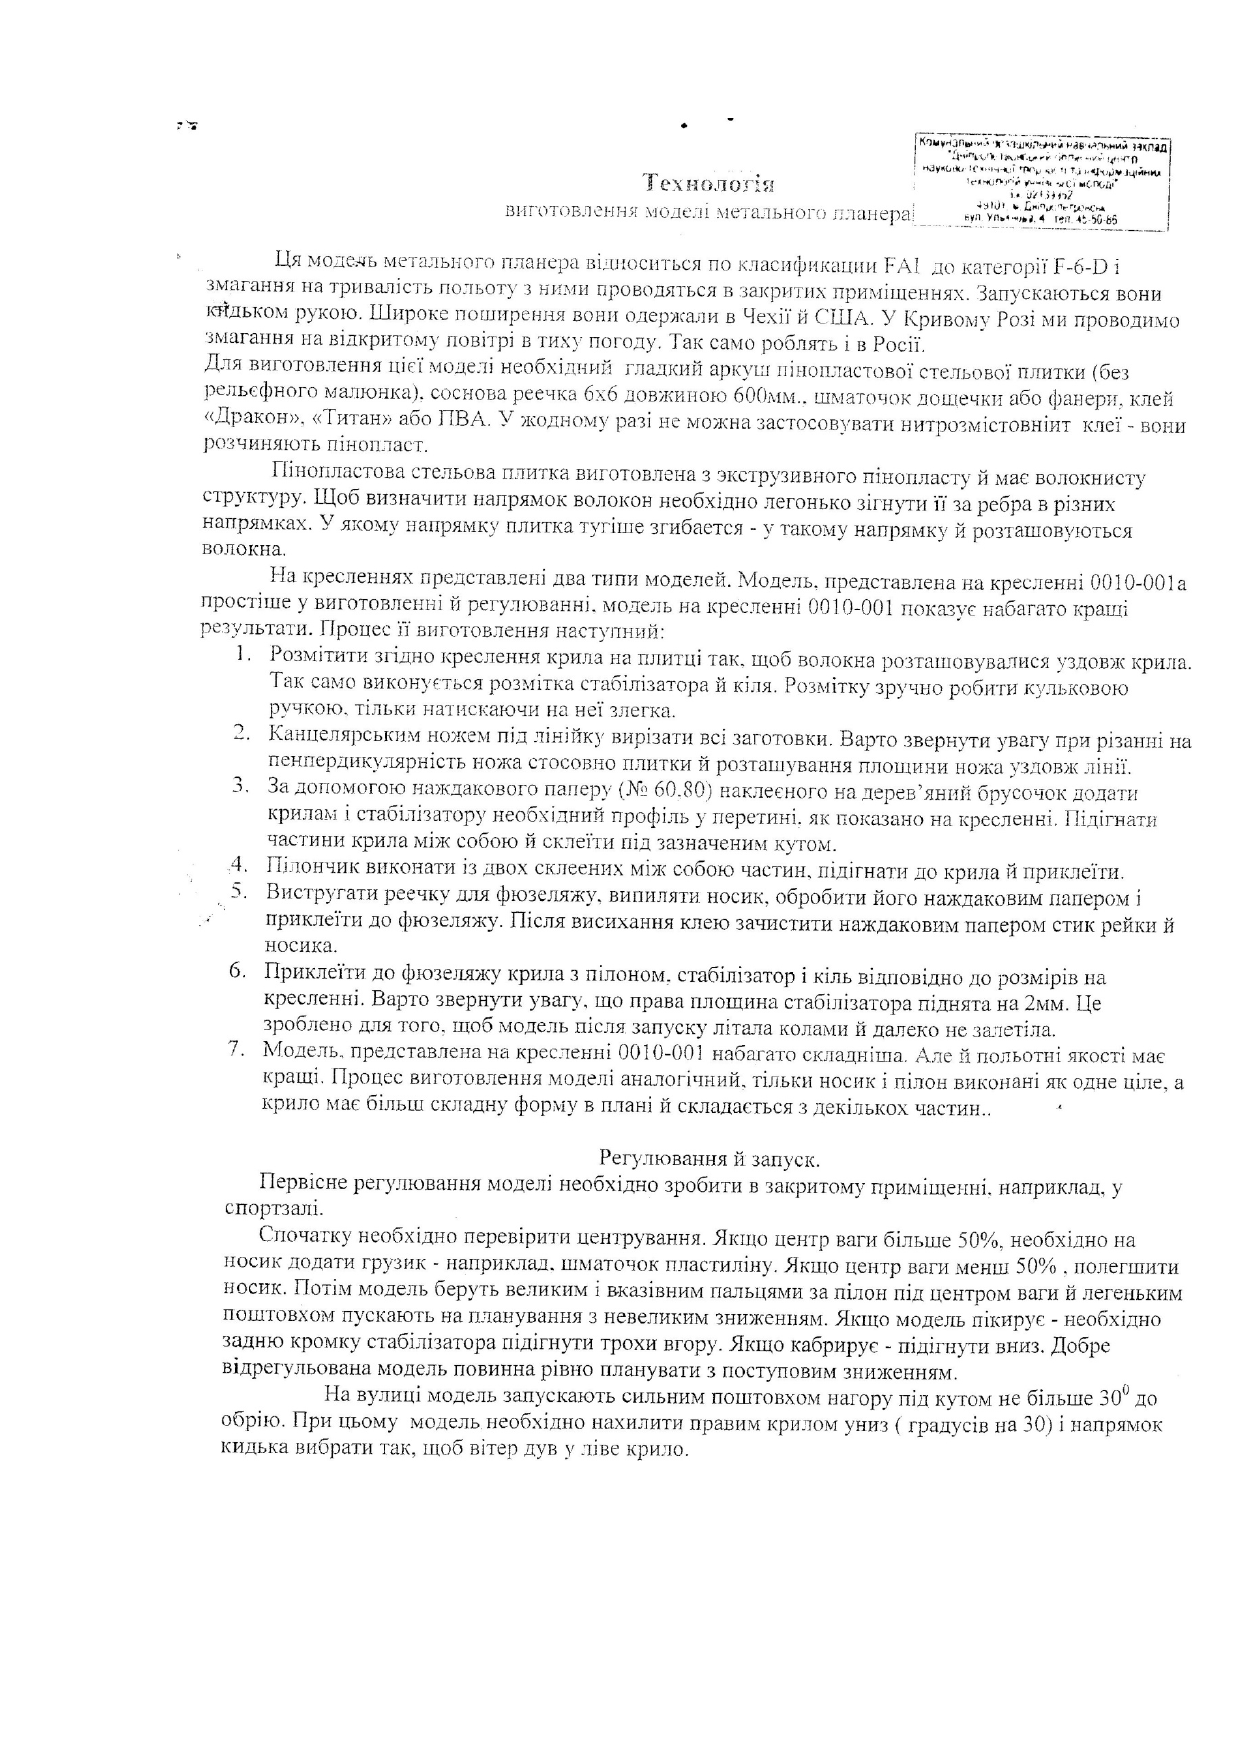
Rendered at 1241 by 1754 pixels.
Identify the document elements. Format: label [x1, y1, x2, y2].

picture [177, 118, 1206, 1461]
